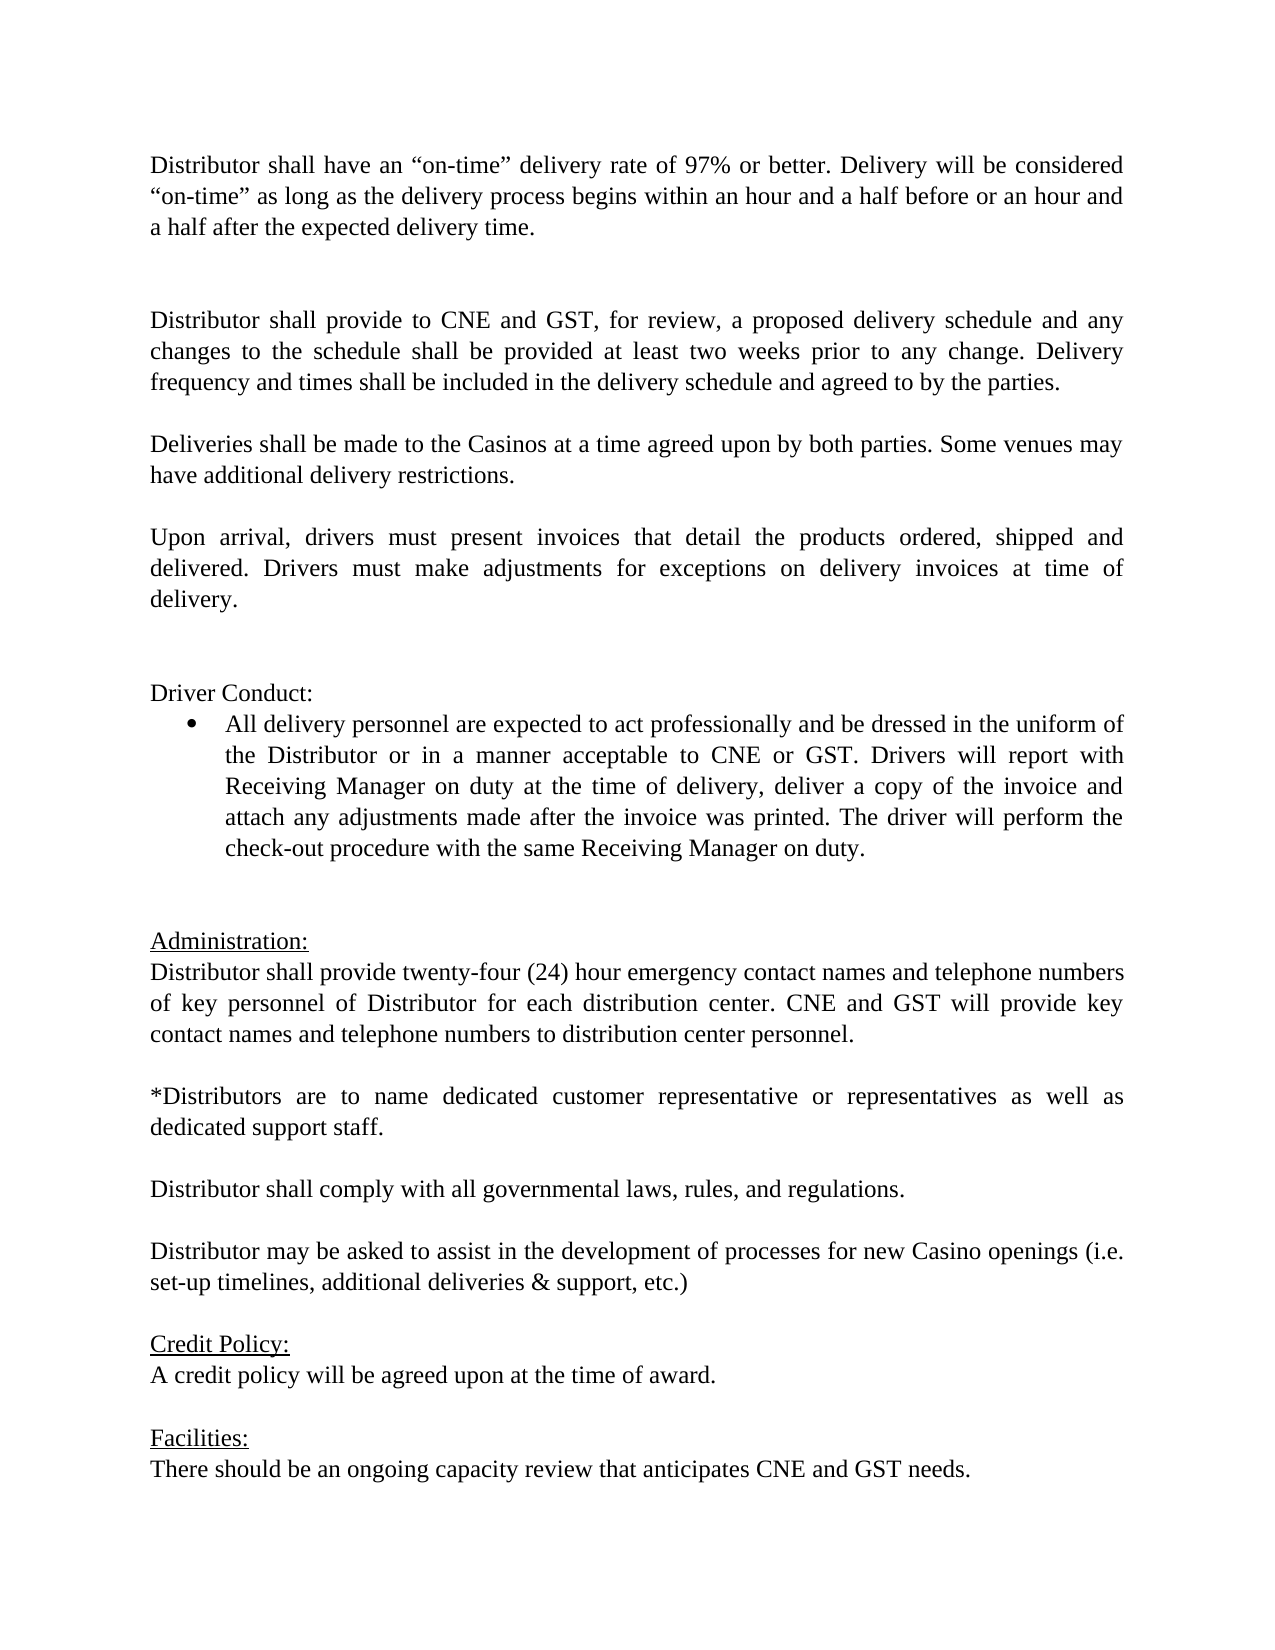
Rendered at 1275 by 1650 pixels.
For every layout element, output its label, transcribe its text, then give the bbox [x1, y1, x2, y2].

text A credit policy will be agreed upon at the time of award. [150, 1361, 1125, 1389]
text Distributor shall provide to CNE and GST, for review, a proposed delivery schedule and any changes to the schedule shall be provided at least two weeks prior to any change. Delivery frequency and times shall be included in the delivery schedule and agreed to by the parties. [150, 305, 1125, 396]
text Credit Policy: [150, 1329, 1125, 1358]
text Distributor shall provide twenty-four (24) hour emergency contact names and telephone numbers of key personnel of Distributor for each distribution center. CNE and GST will provide key contact names and telephone numbers to distribution center personnel. [150, 957, 1125, 1048]
text There should be an ongoing capacity review that anticipates CNE and GST needs. [150, 1454, 1125, 1482]
text Distributor may be asked to assist in the development of processes for new Casino openings (i.e. set-up timelines, additional deliveries & support, etc.) [150, 1236, 1125, 1296]
text *Distributors are to name dedicated customer representative or representatives as well as dedicated support staff. [150, 1081, 1125, 1141]
list All delivery personnel are expected to act professionally and be dressed in the uniform of the Distributor or in a manner acceptable to CNE or GST. Drivers will report with Receiving Manager on duty at the time of delivery, deliver a copy of the invoice and attach any adjustments made after the invoice was printed. The driver will perform the check-out procedure with the same Receiving Manager on duty. [187, 709, 1125, 862]
text Upon arrival, drivers must present invoices that detail the products ordered, shipped and delivered. Drivers must make adjustments for exceptions on delivery invoices at time of delivery. [150, 522, 1125, 613]
text Distributor shall comply with all governmental laws, rules, and regulations. [150, 1174, 1125, 1203]
text Deliveries shall be made to the Casinos at a time agreed upon by both parties. Some venues may have additional delivery restrictions. [150, 429, 1125, 489]
text Facilities: [150, 1423, 1125, 1451]
text Distributor shall have an “on-time” delivery rate of 97% or better. Delivery will be considered “on-time” as long as the delivery process begins within an hour and a half before or an hour and a half after the expected delivery time. [150, 150, 1125, 241]
text Administration: [150, 926, 1125, 955]
text Driver Conduct: [150, 678, 1125, 706]
